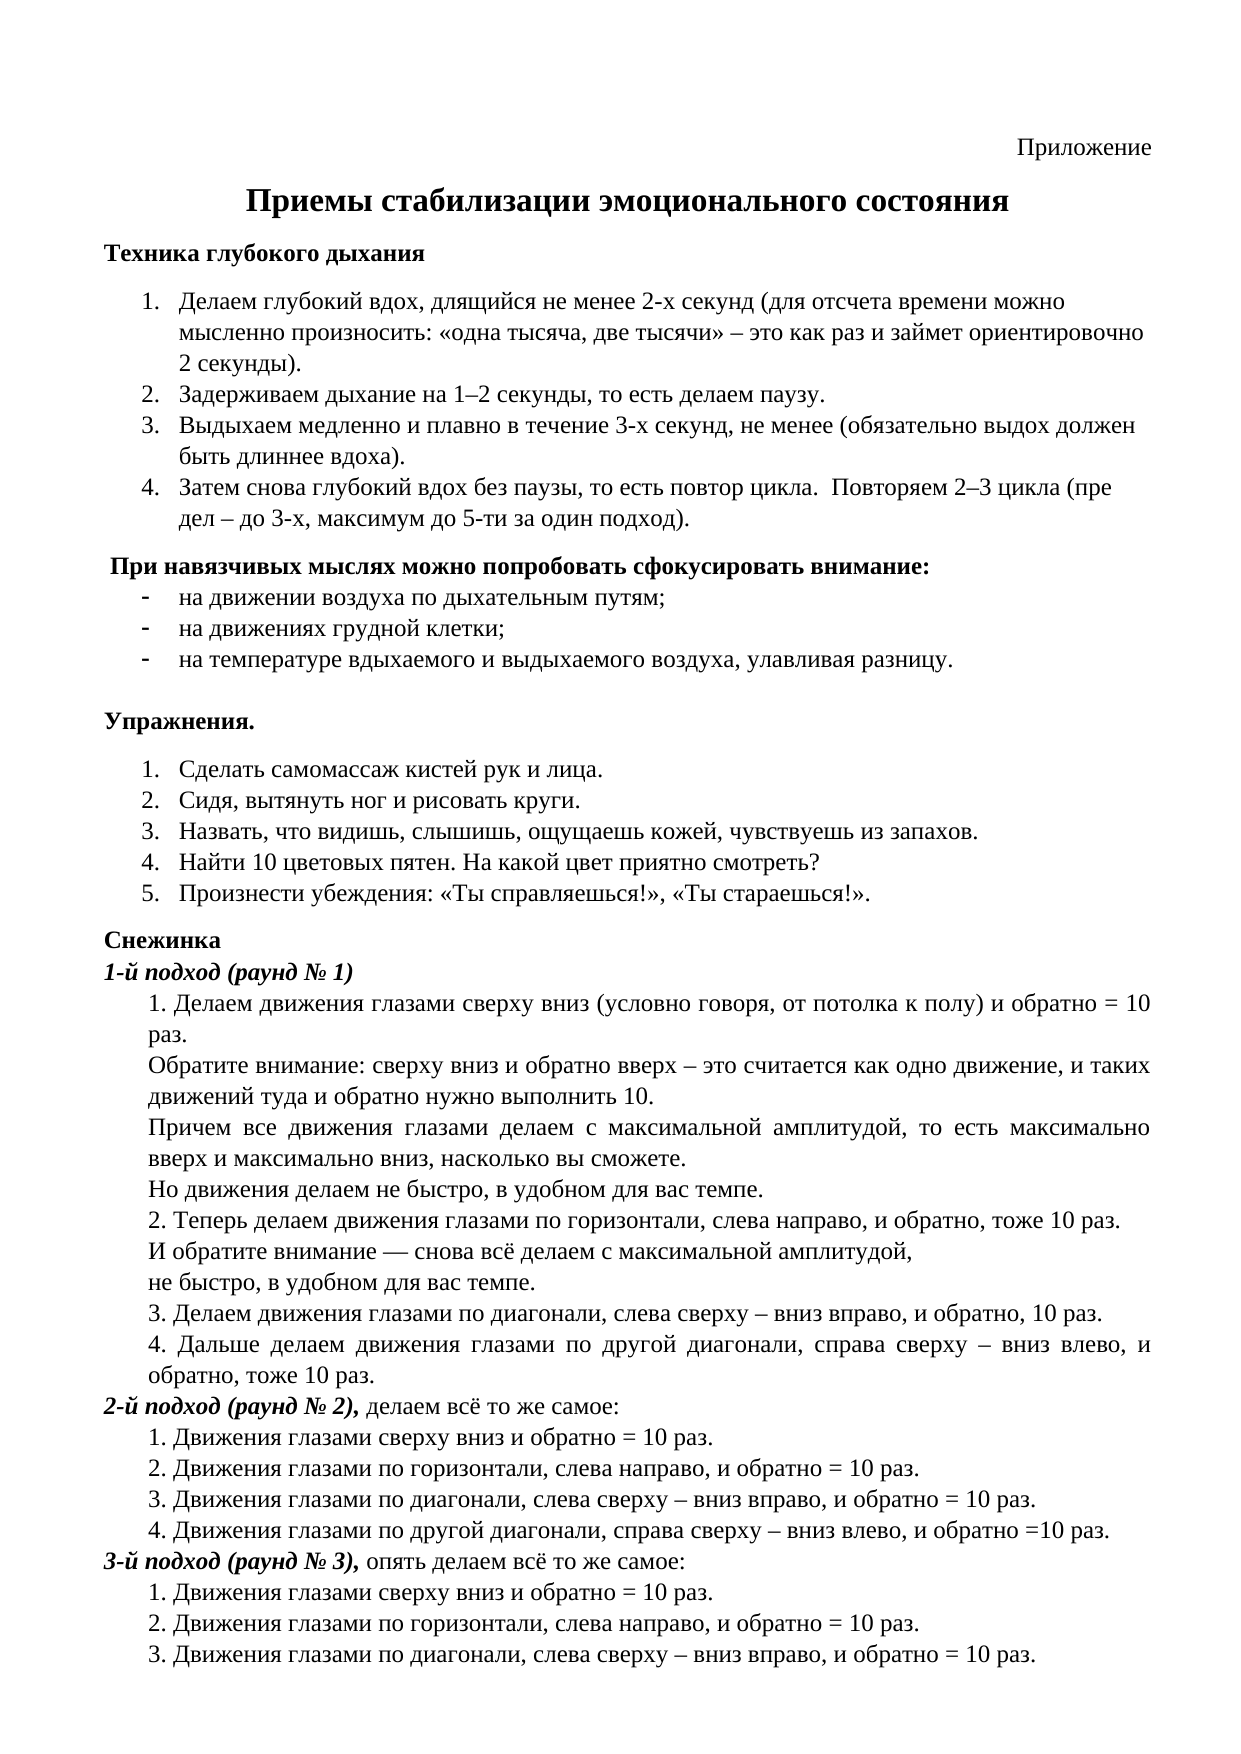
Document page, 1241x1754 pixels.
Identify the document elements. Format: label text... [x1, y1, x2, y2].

text 1-й подход (раунд № 1) [103, 957, 1152, 985]
text Обратите внимание: сверху вниз и обратно вверх – это считается как одно движение, и таких движений туда и обратно нужно выполнить 10. [148, 1050, 1152, 1109]
text И обратите внимание — снова всё делаем с максимальной амплитудой, [148, 1236, 1152, 1265]
text Снежинка [103, 926, 1152, 954]
list на движениях грудной клетки; [141, 613, 1152, 642]
text 3. Делаем движения глазами по диагонали, слева сверху – вниз вправо, и обратно, 10 раз. [148, 1298, 1152, 1327]
list Выдыхаем медленно и плавно в течение 3-х секунд, не менее (обязательно выдох должен быть длиннее вдоха). [141, 410, 1152, 470]
list Сделать самомассаж кистей рук и лица. [141, 754, 1152, 782]
list Найти 10 цветовых пятен. На какой цвет приятно смотреть? [141, 847, 1152, 876]
text 1. Делаем движения глазами сверху вниз (условно говоря, от потолка к полу) и обратно = 10 раз. [148, 988, 1152, 1047]
list Задерживаем дыхание на 1–2 секунды, то есть делаем паузу. [141, 379, 1152, 408]
text не быстро, в удобном для вас темпе. [148, 1267, 1152, 1296]
list Произнести убеждения: «Ты справляешься!», «Ты стараешься!». [141, 878, 1152, 907]
text 4. Движения глазами по другой диагонали, справа сверху – вниз влево, и обратно =10 раз. [103, 1515, 1152, 1544]
text Техника глубокого дыхания [103, 238, 1152, 267]
text Причем все движения глазами делаем с максимальной амплитудой, то есть максимально вверх и максимально вниз, насколько вы сможете. [148, 1112, 1152, 1172]
text 3. Движения глазами по диагонали, слева сверху – вниз вправо, и обратно = 10 раз. [103, 1484, 1152, 1513]
list Делаем глубокий вдох, длящийся не менее 2-х секунд (для отсчета времени можно мысленно произносить: «одна тысяча, две тысячи» – это как раз и займет ориентировочно 2 секунды). [141, 286, 1152, 377]
text 1. Движения глазами сверху вниз и обратно = 10 раз. [103, 1422, 1152, 1451]
list Затем снова глубокий вдох без паузы, то есть повтор цикла. Повторяем 2–3 цикла (пре дел – до 3-х, максимум до 5-ти за один подход). [141, 472, 1152, 532]
text Но движения делаем не быстро, в удобном для вас темпе. [148, 1174, 1152, 1203]
text 2. Движения глазами по горизонтали, слева направо, и обратно = 10 раз. [103, 1608, 1152, 1637]
text 3. Движения глазами по диагонали, слева сверху – вниз вправо, и обратно = 10 раз. [103, 1639, 1152, 1668]
text 4. Дальше делаем движения глазами по другой диагонали, справа сверху – вниз влево, и обратно, тоже 10 раз. [148, 1329, 1152, 1389]
list Сидя, вытянуть ног и рисовать круги. [141, 785, 1152, 813]
list Назвать, что видишь, слышишь, ощущаешь кожей, чувствуешь из запахов. [141, 816, 1152, 844]
text 2. Движения глазами по горизонтали, слева направо, и обратно = 10 раз. [103, 1453, 1152, 1482]
text При навязчивых мыслях можно попробовать сфокусировать внимание: [103, 551, 1152, 579]
text 3-й подход (раунд № 3), опять делаем всё то же самое: [103, 1546, 1152, 1575]
list на температуре вдыхаемого и выдыхаемого воздуха, улавливая разницу. [141, 644, 1152, 673]
text Упражнения. [103, 706, 1152, 735]
list на движении воздуха по дыхательным путям; [141, 582, 1152, 611]
text Приемы стабилизации эмоционального состояния [103, 180, 1152, 218]
text Приложение [103, 132, 1152, 161]
text 1. Движения глазами сверху вниз и обратно = 10 раз. [103, 1577, 1152, 1606]
text 2-й подход (раунд № 2), делаем всё то же самое: [103, 1391, 1152, 1420]
text 2. Теперь делаем движения глазами по горизонтали, слева направо, и обратно, тоже 10 раз. [148, 1205, 1152, 1234]
